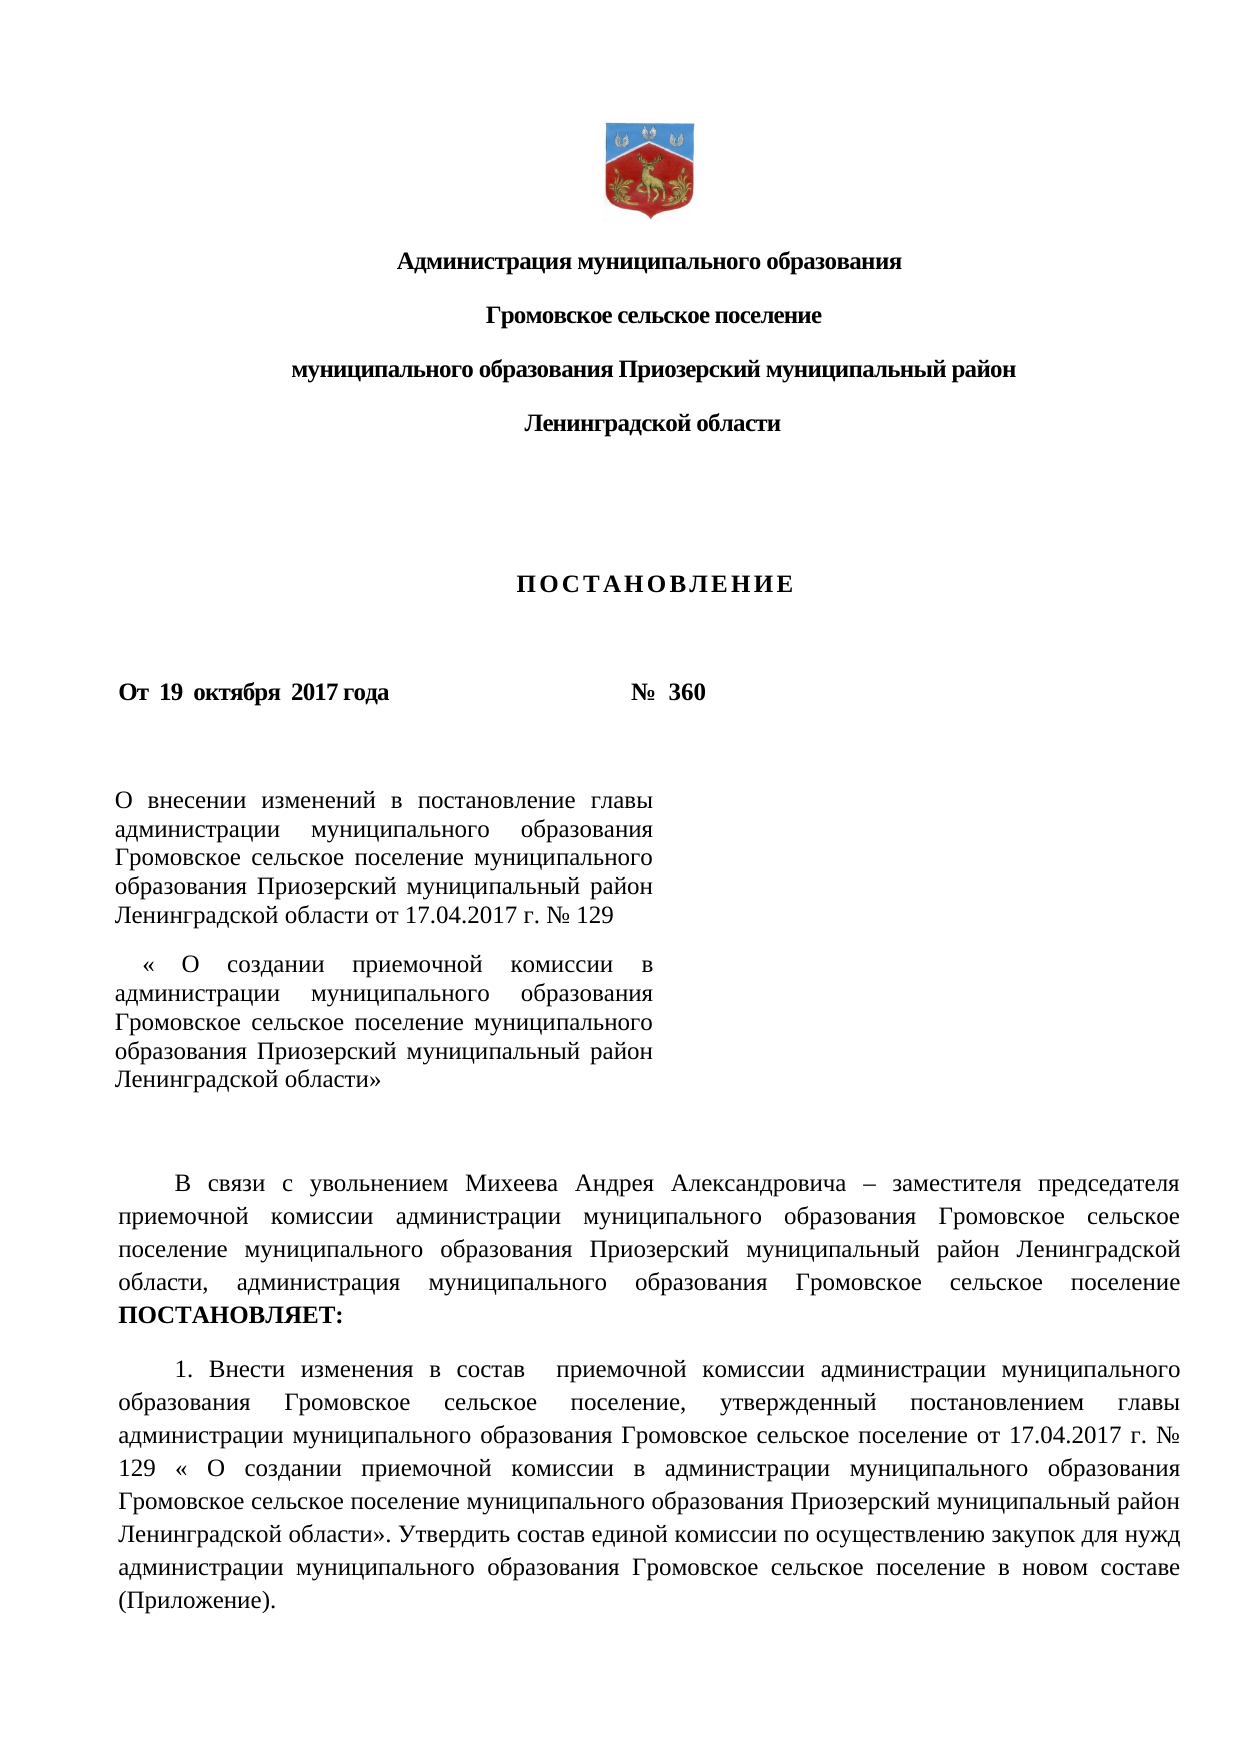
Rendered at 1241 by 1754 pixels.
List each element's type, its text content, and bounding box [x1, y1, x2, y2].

text муниципального образования Приозерский муниципальный район [127, 354, 1181, 383]
text В связи с увольнением Михеева Андрея Александровича – заместителя председателя приемочной комиссии администрации муниципального образования Громовское сельское поселение муниципального образования Приозерский муниципальный район Ленинградской области, администрация муниципального образования Громовское сельское поселение ПОСТАНОВЛЯЕТ: [118, 1168, 1181, 1329]
picture [603, 118, 696, 222]
text ПОСТАНОВЛЕНИЕ [129, 569, 1181, 598]
text Администрация муниципального образования [118, 246, 1181, 275]
text От 19 октября 2017 года № 360 [118, 677, 1181, 706]
text 1. Внести изменения в состав приемочной комиссии администрации муниципального образования Громовское сельское поселение, утвержденный постановлением главы администрации муниципального образования Громовское сельское поселение от 17.04.2017 г. № 129 « О создании приемочной комиссии в администрации муниципального образования Громовское сельское поселение муниципального образования Приозерский муниципальный район Ленинградской области». Утвердить состав единой комиссии по осуществлению закупок для нужд администрации муниципального образования Громовское сельское поселение в новом составе (Приложение). [118, 1354, 1181, 1614]
text Ленинградской области [125, 408, 1181, 437]
text Громовское сельское поселение [127, 300, 1181, 329]
table_header О внесении изменений в постановление главы администрации муниципального образования Громовское сельское поселение муниципального образования Приозерский муниципальный район Ленинградской области от 17.04.2017 г. № 129 « О создании приемочной комиссии в администрации муниципального образования Громовское сельское поселение муниципального образования Приозерский муниципальный район Ленинградской области» [103, 785, 664, 1114]
